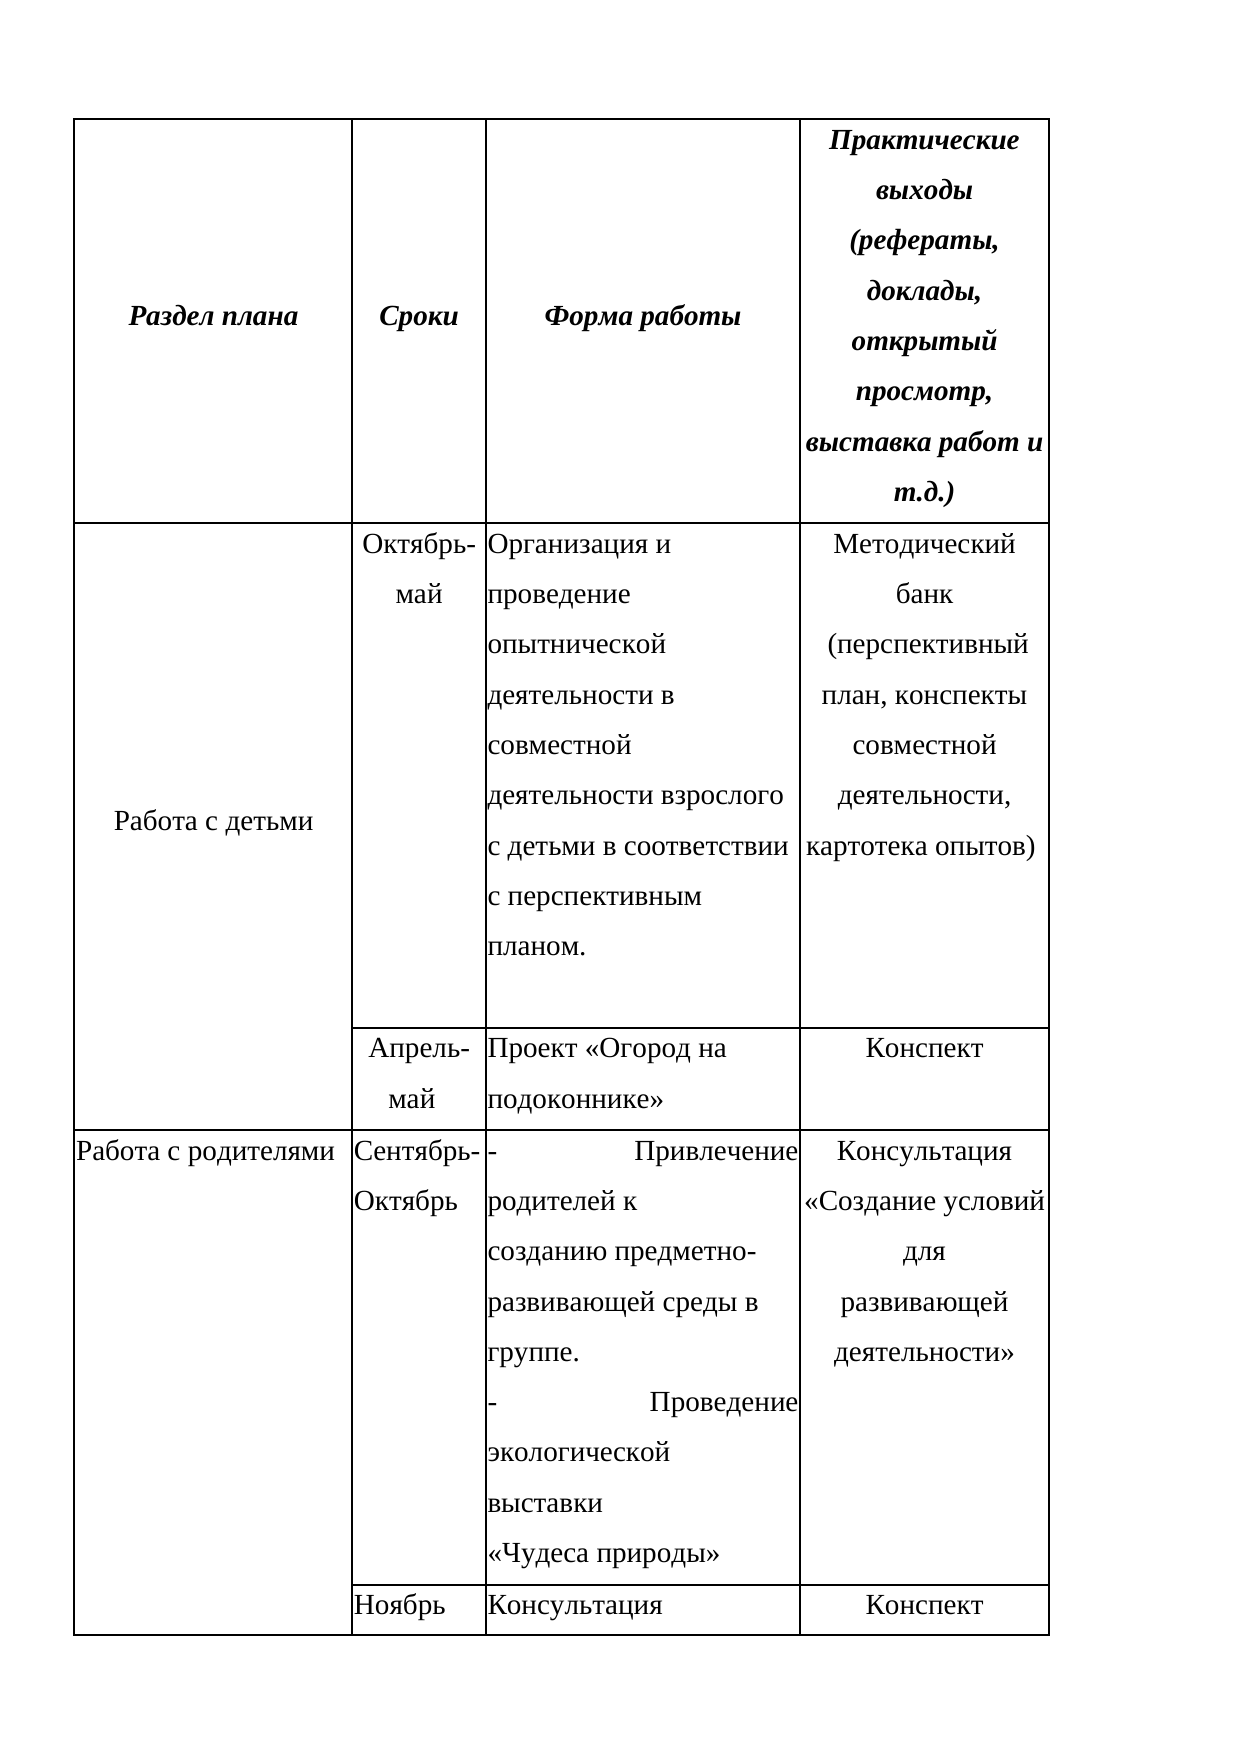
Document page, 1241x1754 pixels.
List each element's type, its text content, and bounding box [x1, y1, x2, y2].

table_cell Методический банк (перспективный план, конспекты совместной деятельности, картотека опытов) [801, 524, 1048, 1027]
table_header Сроки [353, 120, 485, 522]
table_cell Работа с родителями [75, 1131, 351, 1634]
table_cell Конспект [801, 1029, 1048, 1129]
table_cell Работа с детьми [75, 524, 351, 1129]
table_cell Апрель-май [353, 1029, 485, 1129]
table_cell Организация и проведение опытнической деятельности в совместной деятельности взрослого с детьми в соответствии с перспективным планом. [487, 524, 799, 1027]
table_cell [487, 1586, 799, 1634]
table_header Раздел плана [75, 120, 351, 522]
table_cell Октябрь-май [353, 524, 485, 1027]
table_cell Консультация «Создание условий для развивающей деятельности» [801, 1131, 1048, 1583]
table_cell Сентябрь-Октябрь [353, 1131, 485, 1583]
table_header Форма работы [487, 120, 799, 522]
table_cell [801, 1586, 1048, 1634]
table_header Практические выходы (рефераты, доклады, открытый просмотр, выставка работ и т.д.) [801, 120, 1048, 522]
table_cell Ноябрь [353, 1586, 485, 1634]
table_cell Проект «Огород на подоконнике» [487, 1029, 799, 1129]
table_cell - Привлечение родителей к созданию предметно- развивающей среды в группе. - Проведение экологической выставки «Чудеса природы» [487, 1131, 799, 1583]
